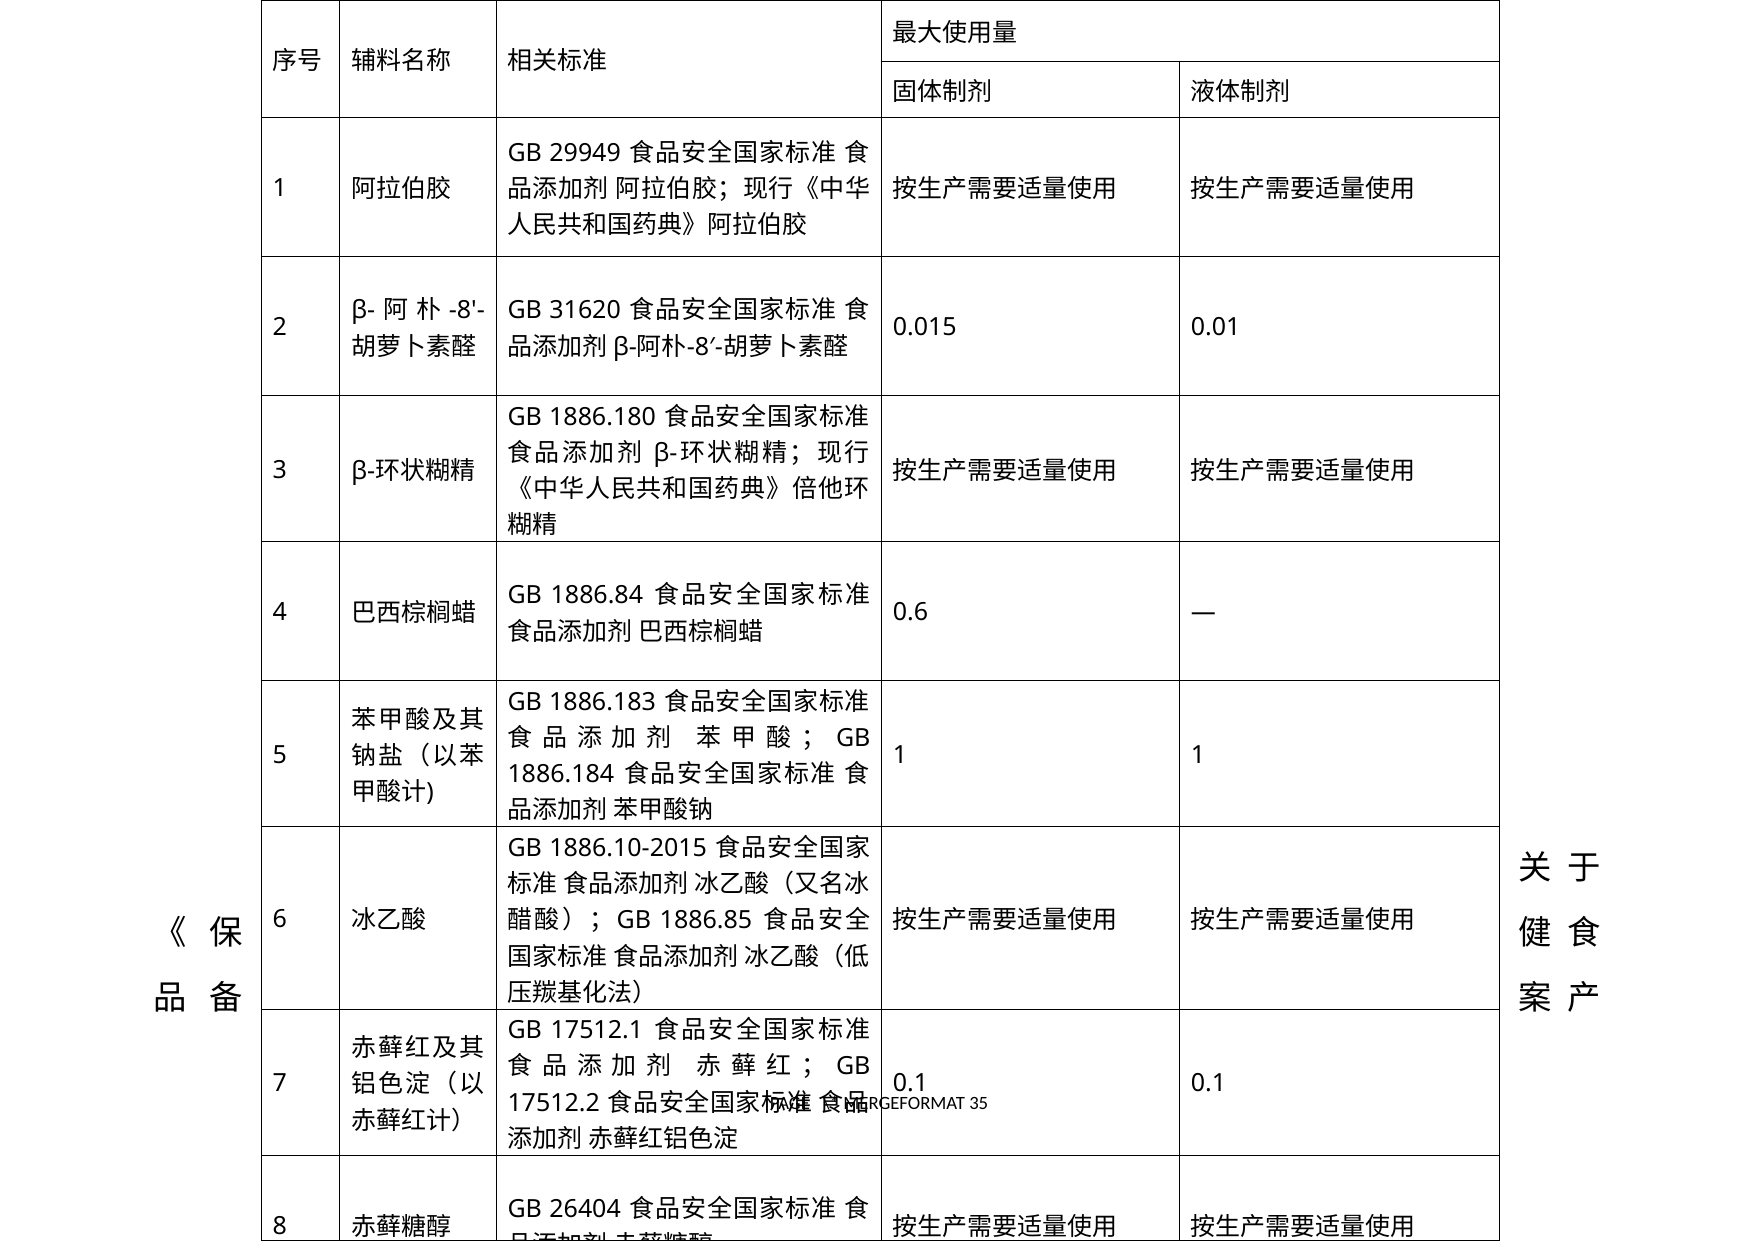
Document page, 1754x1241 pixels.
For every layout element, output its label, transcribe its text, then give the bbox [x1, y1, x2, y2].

table_cell GB 31620 食品安全国家标准 食品添加剂 β-阿朴-8′-胡萝卜素醛 [497, 257, 881, 395]
table_cell 赤藓红及其铝色淀（以赤藓红计） [340, 1010, 496, 1154]
table_cell GB 26404 食品安全国家标准 食品添加剂 赤藓糖醇 [497, 1156, 881, 1240]
table_header 相关标准 [497, 1, 881, 117]
table_cell GB 1886.10-2015 食品安全国家标准 食品添加剂 冰乙酸（又名冰醋酸）；GB 1886.85 食品安全国家标准 食品添加剂 冰乙酸（低压羰基化法） [497, 827, 881, 1008]
table_cell 按生产需要适量使用 [1180, 827, 1499, 1008]
table_cell GB 1886.84 食品安全国家标准 食品添加剂 巴西棕榈蜡 [497, 542, 881, 680]
table_cell 4 [262, 542, 339, 680]
table_cell 0.1 [1180, 1010, 1499, 1154]
table_cell 按生产需要适量使用 [882, 396, 1179, 541]
table_cell GB 17512.1 食品安全国家标准 食品添加剂 赤藓红；GB 17512.2 食品安全国家标准 食品添加剂 赤藓红铝色淀 [497, 1010, 881, 1154]
table_cell GB 1886.183 食品安全国家标准 食品添加剂 苯甲酸；GB 1886.184 食品安全国家标准 食品添加剂 苯甲酸钠 [497, 681, 881, 826]
table_cell 按生产需要适量使用 [1180, 396, 1499, 541]
table_cell 6 [262, 827, 339, 1008]
table_cell 0.1 [882, 1010, 1179, 1154]
table_cell 3 [262, 396, 339, 541]
table_cell 1 [882, 681, 1179, 826]
table_cell 液体制剂 [1180, 62, 1499, 117]
table_cell GB 29949 食品安全国家标准 食品添加剂 阿拉伯胶；现行《中华人民共和国药典》阿拉伯胶 [497, 118, 881, 256]
table_cell 0.6 [882, 542, 1179, 680]
table_header 序号 [262, 1, 339, 117]
table_cell GB 1886.180 食品安全国家标准 食品添加剂 β-环状糊精；现行《中华人民共和国药典》倍他环糊精 [497, 396, 881, 541]
table_header 最大使用量 [882, 1, 1499, 61]
table_cell 固体制剂 [882, 62, 1179, 117]
table_cell 2 [262, 257, 339, 395]
table_cell 按生产需要适量使用 [1180, 1156, 1499, 1240]
table_cell 苯甲酸及其钠盐（以苯甲酸计) [340, 681, 496, 826]
table_cell 赤藓糖醇 [340, 1156, 496, 1240]
table_cell 1 [262, 118, 339, 256]
table_cell 冰乙酸 [340, 827, 496, 1008]
table_cell 8 [262, 1156, 339, 1240]
table_header 辅料名称 [340, 1, 496, 117]
table_cell 1 [1180, 681, 1499, 826]
table_cell 0.015 [882, 257, 1179, 395]
table_cell 按生产需要适量使用 [882, 1156, 1179, 1240]
table_cell β-阿朴-8'-胡萝卜素醛 [340, 257, 496, 395]
table_cell 巴西棕榈蜡 [340, 542, 496, 680]
table_cell 按生产需要适量使用 [882, 827, 1179, 1008]
table_cell β-环状糊精 [340, 396, 496, 541]
table_cell 阿拉伯胶 [340, 118, 496, 256]
table_cell 0.01 [1180, 257, 1499, 395]
table_cell 5 [262, 681, 339, 826]
table_cell 7 [262, 1010, 339, 1154]
table_cell 按生产需要适量使用 [882, 118, 1179, 256]
table_cell — [1180, 542, 1499, 680]
table_cell 按生产需要适量使用 [1180, 118, 1499, 256]
